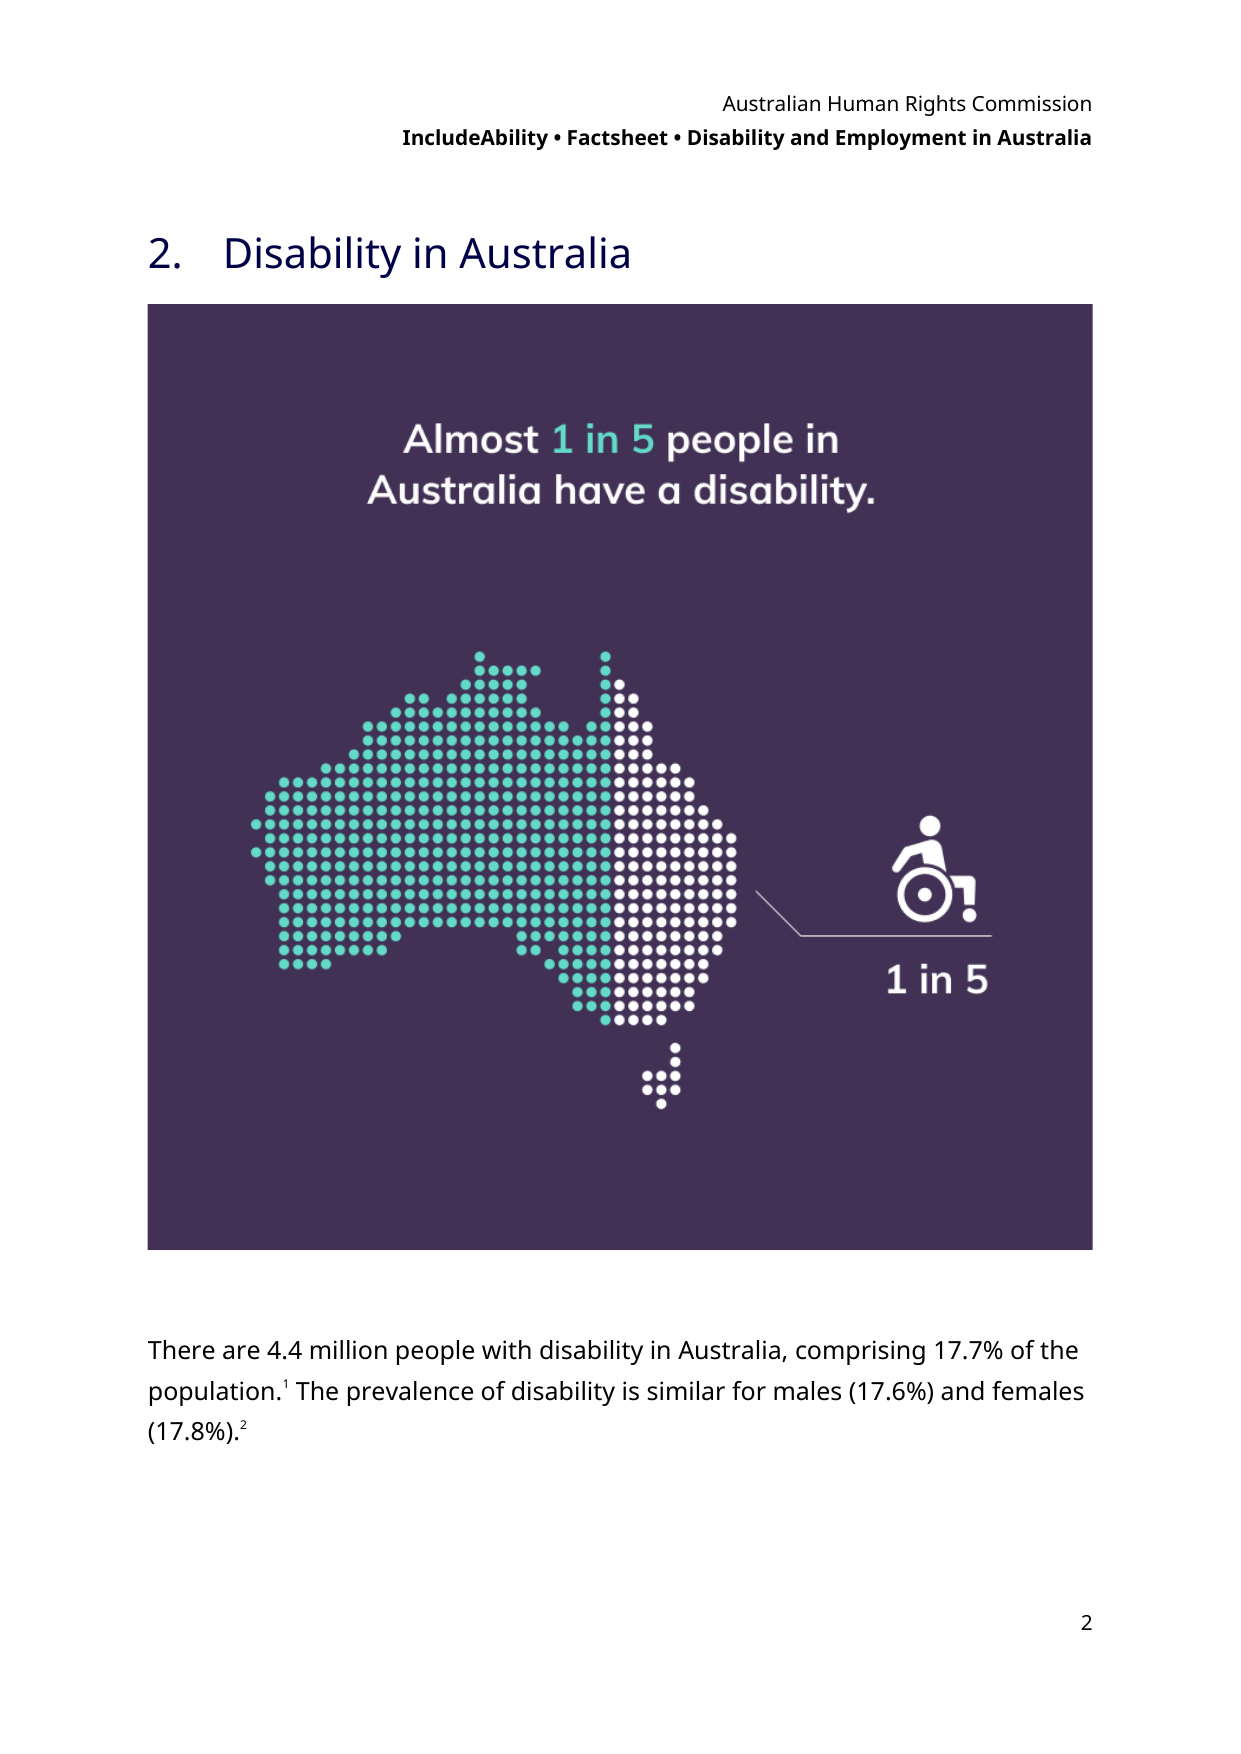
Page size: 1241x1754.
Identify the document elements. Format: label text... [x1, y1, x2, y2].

picture [147, 304, 1093, 1250]
subtitle Disability in Australia [148, 224, 1092, 281]
text There are 4.4 million people with disability in Australia, comprising 17.7% of the population. The prevalence of disability is similar for males (17.6%) and females (17.8%). [148, 1332, 1092, 1448]
